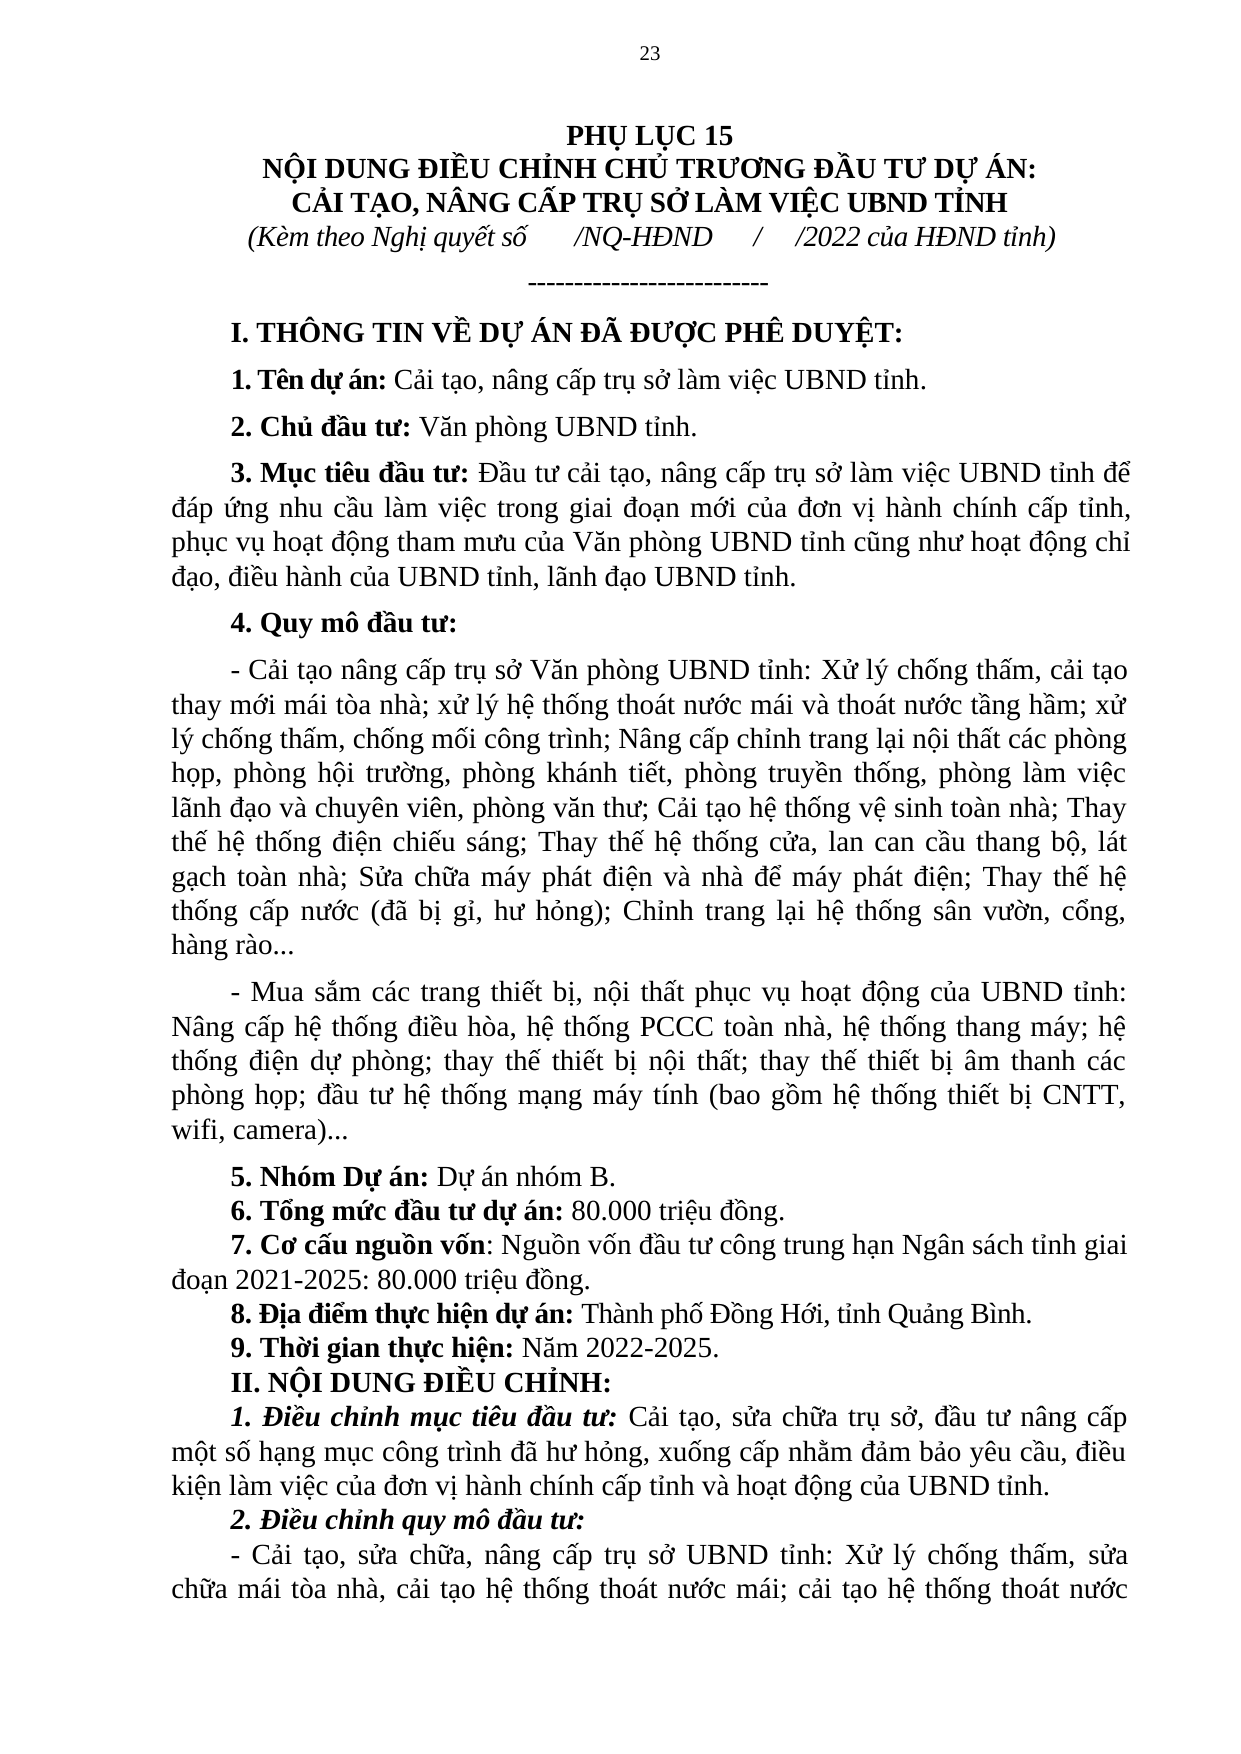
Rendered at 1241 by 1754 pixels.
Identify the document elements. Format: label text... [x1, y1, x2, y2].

text I. THÔNG TIN VỀ DỰ ÁN ĐÃ ĐƯỢC PHÊ DUYỆT: [171, 315, 1128, 349]
text - Mua sắm các trang thiết bị, nội thất phục vụ hoạt động của UBND tỉnh: Nâng cấp hệ thống điều hòa, hệ thống PCCC toàn nhà, hệ thống thang máy; hệ thống điện dự phòng; thay thế thiết bị nội thất; thay thế thiết bị âm thanh các phòng họp; đầu tư hệ thống mạng máy tính (bao gồm hệ thống thiết bị CNTT, wifi, camera)... [171, 974, 1128, 1146]
text CẢI TẠO, NÂNG CẤP TRỤ SỞ LÀM VIỆC UBND TỈNH [171, 185, 1128, 219]
text -------------------------- [171, 265, 1128, 298]
text PHỤ LỤC 15 [171, 118, 1128, 152]
text 7. Cơ cấu nguồn vốn: Nguồn vốn đầu tư công trung hạn Ngân sách tỉnh giai đoạn 2021-2025: 80.000 triệu đồng. [171, 1227, 1128, 1296]
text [171, 1537, 1128, 1605]
text 9. Thời gian thực hiện: Năm 2022-2025. [171, 1330, 1128, 1365]
text 1. Tên dự án: Cải tạo, nâng cấp trụ sở làm việc UBND tỉnh. [171, 362, 1128, 396]
text 5. Nhóm Dự án: Dự án nhóm B. [171, 1158, 1128, 1193]
text NỘI DUNG ĐIỀU CHỈNH CHỦ TRƯƠNG ĐẦU TƯ DỰ ÁN: [171, 152, 1128, 185]
text 4. Quy mô đầu tư: [171, 605, 1128, 640]
text 8. Địa điểm thực hiện dự án: Thành phố Đồng Hới, tỉnh Quảng Bình. [171, 1296, 1128, 1330]
text - Cải tạo nâng cấp trụ sở Văn phòng UBND tỉnh: Xử lý chống thấm, cải tạo thay mới mái tòa nhà; xử lý hệ thống thoát nước mái và thoát nước tầng hầm; xử lý chống thấm, chống mối công trình; Nâng cấp chỉnh trang lại nội thất các phòng họp, phòng hội trường, phòng khánh tiết, phòng truyền thống, phòng làm việc lãnh đạo và chuyên viên, phòng văn thư; Cải tạo hệ thống vệ sinh toàn nhà; Thay thế hệ thống điện chiếu sáng; Thay thế hệ thống cửa, lan can cầu thang bộ, lát gạch toàn nhà; Sửa chữa máy phát điện và nhà để máy phát điện; Thay thế hệ thống cấp nước (đã bị gỉ, hư hỏng); Chỉnh trang lại hệ thống sân vườn, cổng, hàng rào... [171, 652, 1128, 962]
text 2. Điều chỉnh quy mô đầu tư: [171, 1502, 1128, 1537]
text 2. Chủ đầu tư: Văn phòng UBND tỉnh. [171, 408, 1128, 443]
text 3. Mục tiêu đầu tư: Đầu tư cải tạo, nâng cấp trụ sở làm việc UBND tỉnh để đáp ứng nhu cầu làm việc trong giai đoạn mới của đơn vị hành chính cấp tỉnh, phục vụ hoạt động tham mưu của Văn phòng UBND tỉnh cũng như hoạt động chỉ đạo, điều hành của UBND tỉnh, lãnh đạo UBND tỉnh. [171, 455, 1132, 593]
text (Kèm theo Nghị quyết số /NQ-HĐND / /2022 của HĐND tỉnh) [171, 219, 1128, 252]
text II. NỘI DUNG ĐIỀU CHỈNH: [171, 1365, 1128, 1399]
text 1. Điều chỉnh mục tiêu đầu tư: Cải tạo, sửa chữa trụ sở, đầu tư nâng cấp một số hạng mục công trình đã hư hỏng, xuống cấp nhằm đảm bảo yêu cầu, điều kiện làm việc của đơn vị hành chính cấp tỉnh và hoạt động của UBND tỉnh. [171, 1399, 1128, 1502]
text 6. Tổng mức đầu tư dự án: 80.000 triệu đồng. [171, 1193, 1128, 1227]
